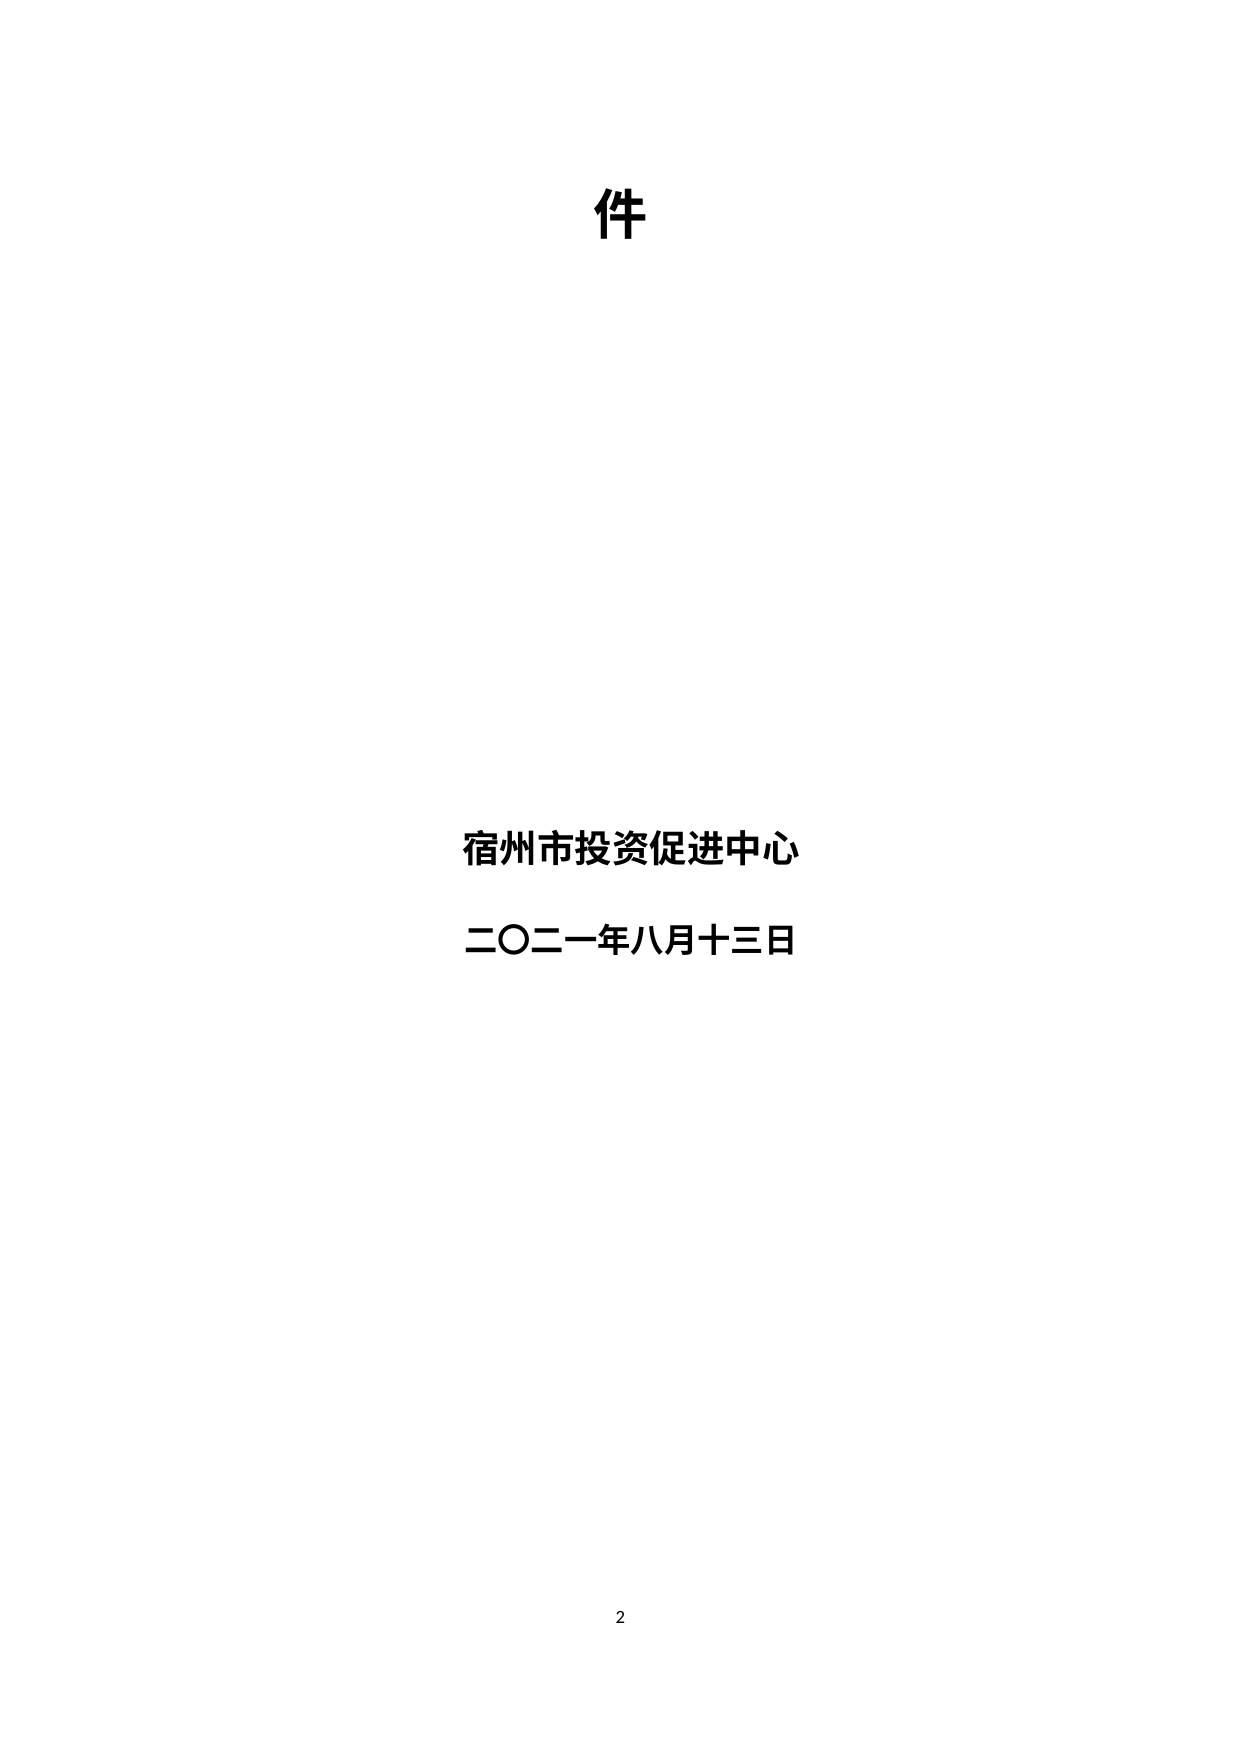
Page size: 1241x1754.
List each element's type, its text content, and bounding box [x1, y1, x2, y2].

text 二〇二一年八月十三日 [187, 906, 1073, 971]
text 宿州市投资促进中心 [187, 814, 1073, 879]
text 件 [187, 162, 1053, 259]
